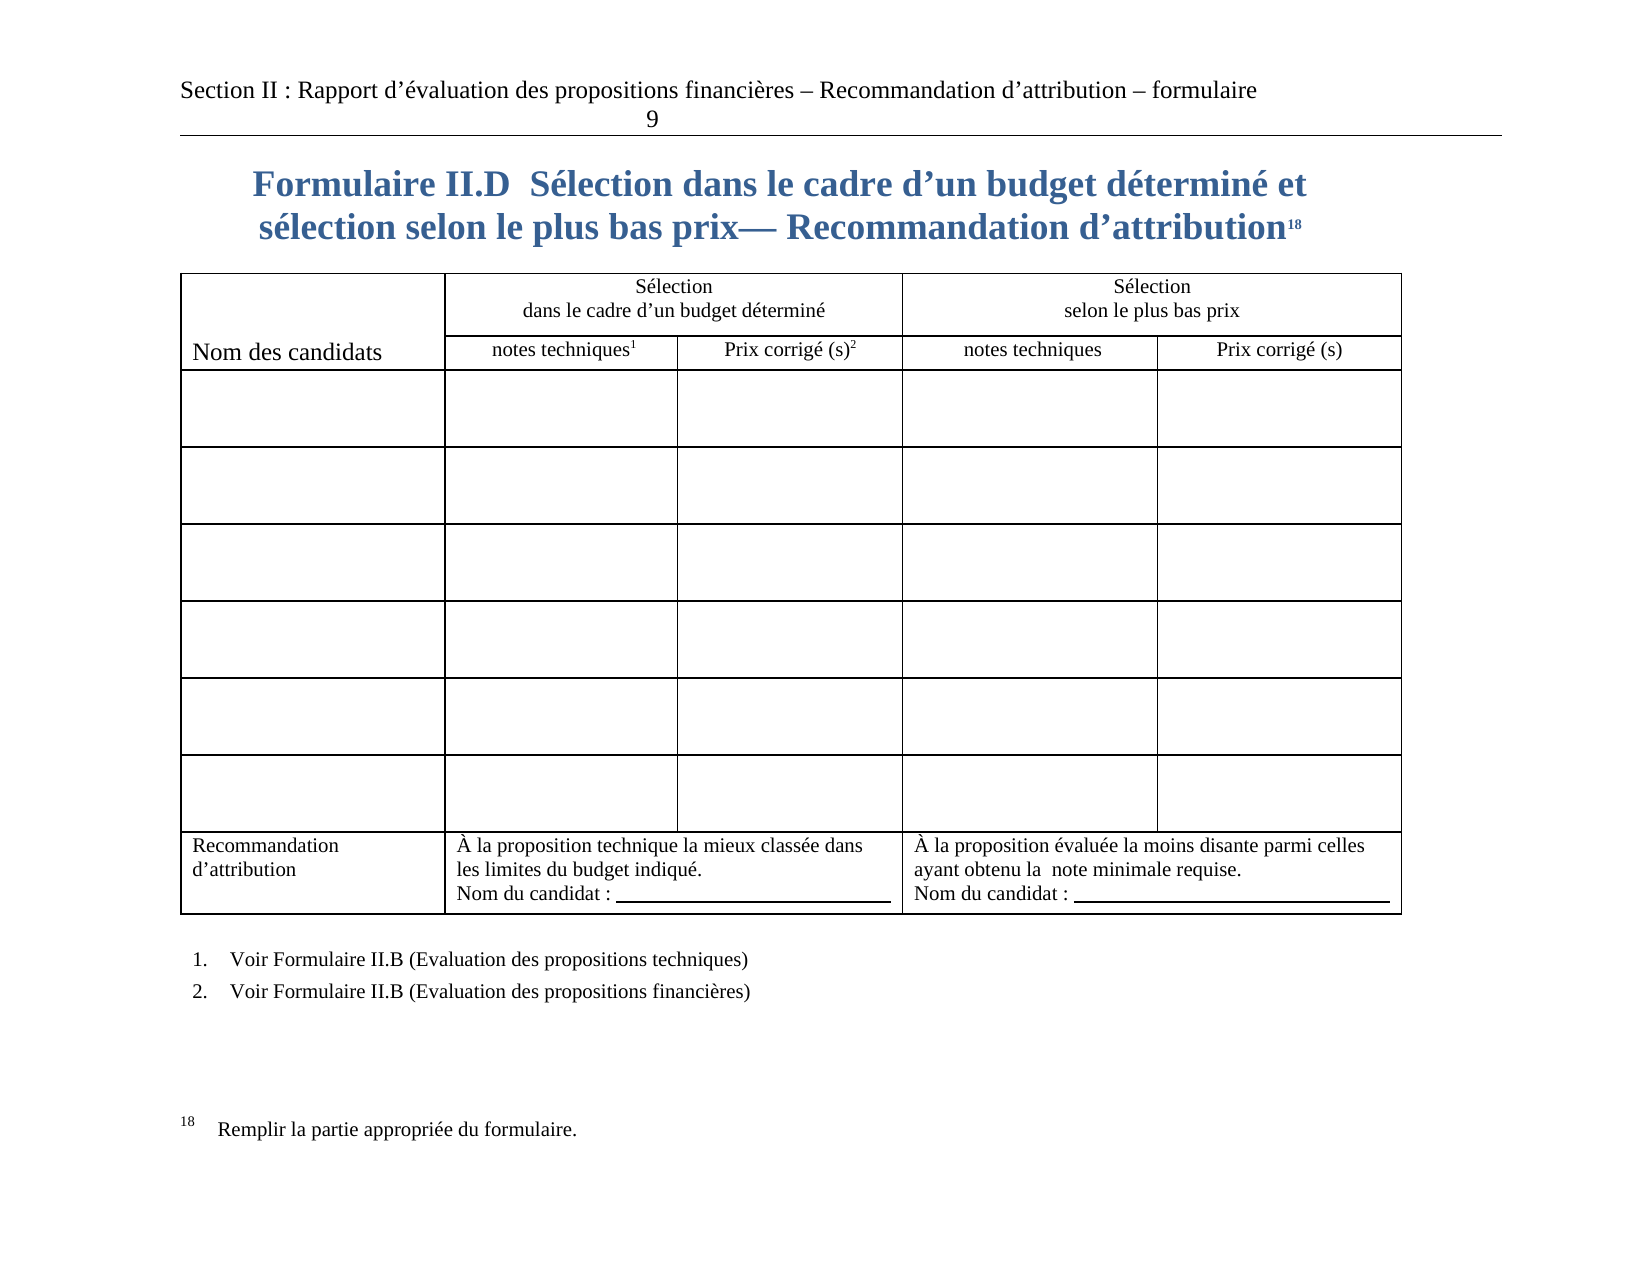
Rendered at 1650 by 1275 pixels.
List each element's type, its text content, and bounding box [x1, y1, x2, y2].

table_header Sélection selon le plus bas prix [903, 274, 1401, 335]
table_cell À la proposition évaluée la moins disante parmi celles ayant obtenu la note minimale requise. Nom du candidat : [903, 833, 1401, 913]
table_cell [1158, 371, 1401, 446]
table_cell [678, 756, 902, 831]
table_cell [182, 602, 444, 677]
table_cell [1158, 679, 1401, 754]
table_header [182, 274, 444, 335]
table_cell [903, 448, 1157, 523]
table_cell [182, 525, 444, 600]
table_cell [182, 756, 444, 831]
table_cell [903, 371, 1157, 446]
table_cell [678, 602, 902, 677]
table_cell [446, 525, 677, 600]
table_cell [1158, 448, 1401, 523]
table_cell [446, 371, 677, 446]
table_cell [903, 602, 1157, 677]
table_cell [1158, 525, 1401, 600]
table_cell Nom des candidats [182, 335, 444, 369]
table_cell [903, 525, 1157, 600]
table_cell Prix corrigé (s)2 [678, 337, 902, 369]
table_cell [182, 448, 444, 523]
table_cell notes techniques1 [446, 337, 677, 369]
table_cell 1. Voir Formulaire II.B (Evaluation des propositions techniques) 2. Voir Formulaire II.B (Evaluation des propositions financières) [181, 915, 1401, 1012]
table_cell [678, 679, 902, 754]
table_header Sélection dans le cadre d’un budget déterminé [446, 274, 902, 335]
table_cell À la proposition technique la mieux classée dans les limites du budget indiqué. Nom du candidat : [446, 833, 902, 913]
table_cell [446, 756, 677, 831]
table_cell [182, 679, 444, 754]
table_cell [182, 371, 444, 446]
table_cell [1158, 602, 1401, 677]
table_cell Prix corrigé (s) [1158, 337, 1401, 369]
table_cell [678, 448, 902, 523]
table_cell [903, 756, 1157, 831]
table_cell [446, 602, 677, 677]
table_cell [903, 679, 1157, 754]
subtitle Formulaire II.D Sélection dans le cadre d’un budget déterminé et sélection selon le plus bas prix— Recommandation d’attribution [180, 161, 1380, 247]
table_cell notes techniques [903, 337, 1157, 369]
table_cell [446, 448, 677, 523]
table_cell [446, 679, 677, 754]
table_cell [678, 525, 902, 600]
table_cell [678, 371, 902, 446]
table_cell [1158, 756, 1401, 831]
table_cell Recommandation d’attribution [182, 833, 444, 913]
